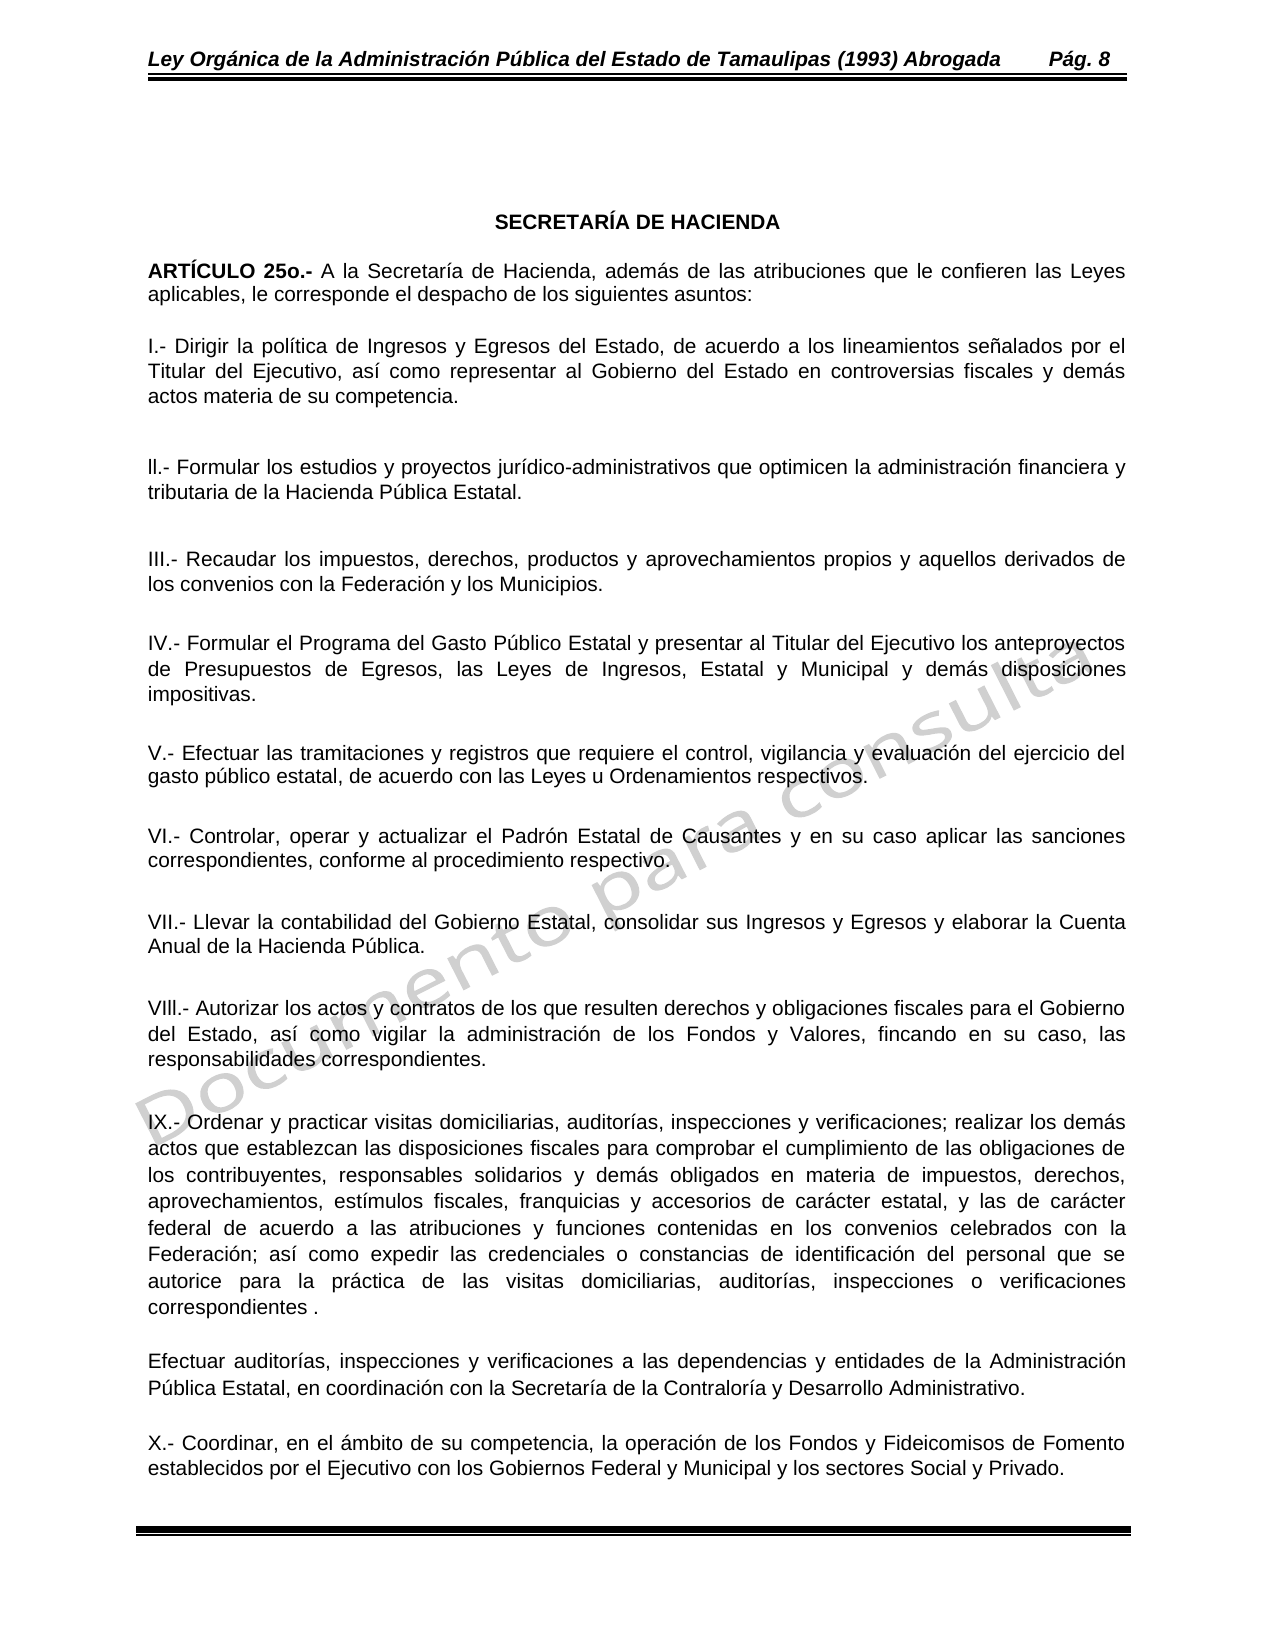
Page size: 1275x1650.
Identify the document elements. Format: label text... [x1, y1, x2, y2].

text I.- Dirigir la política de Ingresos y Egresos del Estado, de acuerdo a los lineamientos señalados por el Titular del Ejecutivo, así como representar al Gobierno del Estado en controversias fiscales y demás actos materia de su competencia. [148, 334, 1127, 409]
text ARTÍCULO 25o.- A la Secretaría de Hacienda, además de las atribuciones que le confieren las Leyes aplicables, le corresponde el despacho de los siguientes asuntos: [148, 261, 1127, 306]
text Efectuar auditorías, inspecciones y verificaciones a las dependencias y entidades de la Administración Pública Estatal, en coordinación con la Secretaría de la Contraloría y Desarrollo Administrativo. [148, 1347, 1127, 1401]
text IX.- Ordenar y practicar visitas domiciliarias, auditorías, inspecciones y verificaciones; realizar los demás actos que establezcan las disposiciones fiscales para comprobar el cumplimiento de las obligaciones de los contribuyentes, responsables solidarios y demás obligados en materia de impuestos, derechos, aprovechamientos, estímulos fiscales, franquicias y accesorios de carácter estatal, y las de carácter federal de acuerdo a las atribuciones y funciones contenidas en los convenios celebrados con la Federación; así como expedir las credenciales o constancias de identificación del personal que se autorice para la práctica de las visitas domiciliarias, auditorías, inspecciones o verificaciones correspondientes . [148, 1108, 1127, 1320]
text III.- Recaudar los impuestos, derechos, productos y aprovechamientos propios y aquellos derivados de los convenios con la Federación y los Municipios. [148, 547, 1127, 596]
text SECRETARÍA DE HACIENDA [148, 209, 1127, 235]
text V.- Efectuar las tramitaciones y registros que requiere el control, vigilancia y evaluación del ejercicio del gasto público estatal, de acuerdo con las Leyes u Ordenamientos respectivos. [148, 742, 1127, 788]
text ll.- Formular los estudios y proyectos jurídico-administrativos que optimicen la administración financiera y tributaria de la Hacienda Pública Estatal. [148, 454, 1127, 504]
text VI.- Controlar, operar y actualizar el Padrón Estatal de Causantes y en su caso aplicar las sanciones correspondientes, conforme al procedimiento respectivo. [148, 823, 1127, 872]
text X.- Coordinar, en el ámbito de su competencia, la operación de los Fondos y Fideicomisos de Fomento establecidos por el Ejecutivo con los Gobiernos Federal y Municipal y los sectores Social y Privado. [148, 1431, 1127, 1481]
text VIll.- Autorizar los actos y contratos de los que resulten derechos y obligaciones fiscales para el Gobierno del Estado, así como vigilar la administración de los Fondos y Valores, fincando en su caso, las responsabilidades correspondientes. [148, 996, 1127, 1072]
text IV.- Formular el Programa del Gasto Público Estatal y presentar al Titular del Ejecutivo los anteproyectos de Presupuestos de Egresos, las Leyes de Ingresos, Estatal y Municipal y demás disposiciones impositivas. [148, 630, 1127, 706]
text VII.- Llevar la contabilidad del Gobierno Estatal, consolidar sus Ingresos y Egresos y elaborar la Cuenta Anual de la Hacienda Pública. [148, 910, 1127, 958]
